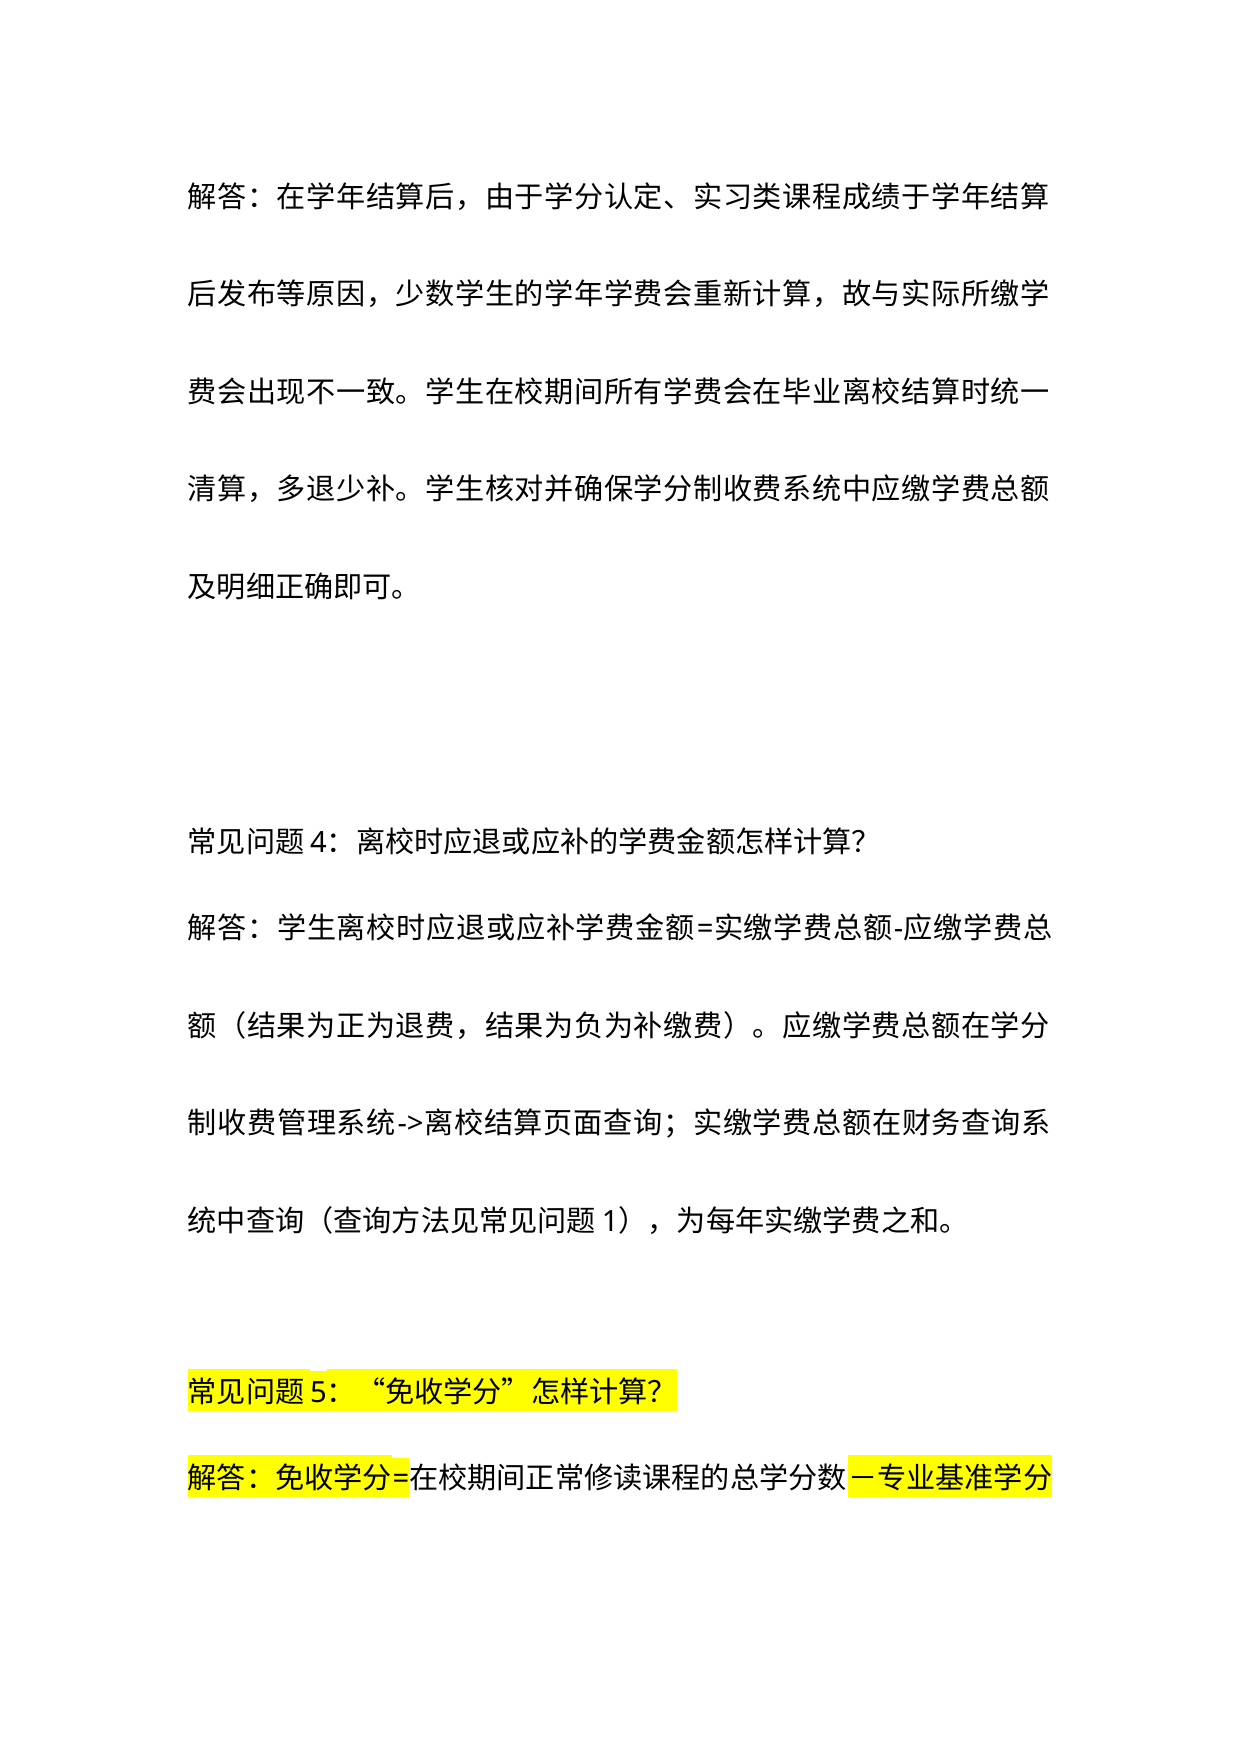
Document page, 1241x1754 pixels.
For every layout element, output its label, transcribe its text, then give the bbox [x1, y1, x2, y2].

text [187, 1443, 1053, 1508]
text 解答：学生离校时应退或应补学费金额=实缴学费总额-应缴学费总额（结果为正为退费，结果为负为补缴费）。应缴学费总额在学分制收费管理系统->离校结算页面查询；实缴学费总额在财务查询系统中查询（查询方法见常见问题1），为每年实缴学费之和。 [187, 894, 1053, 1251]
text 常见问题4：离校时应退或应补的学费金额怎样计算？ [187, 808, 1053, 873]
text 常见问题5：“免收学分”怎样计算？ [187, 1357, 1053, 1422]
text 解答：在学年结算后，由于学分认定、实习类课程成绩于学年结算后发布等原因，少数学生的学年学费会重新计算，故与实际所缴学费会出现不一致。学生在校期间所有学费会在毕业离校结算时统一清算，多退少补。学生核对并确保学分制收费系统中应缴学费总额及明细正确即可。 [187, 162, 1053, 617]
